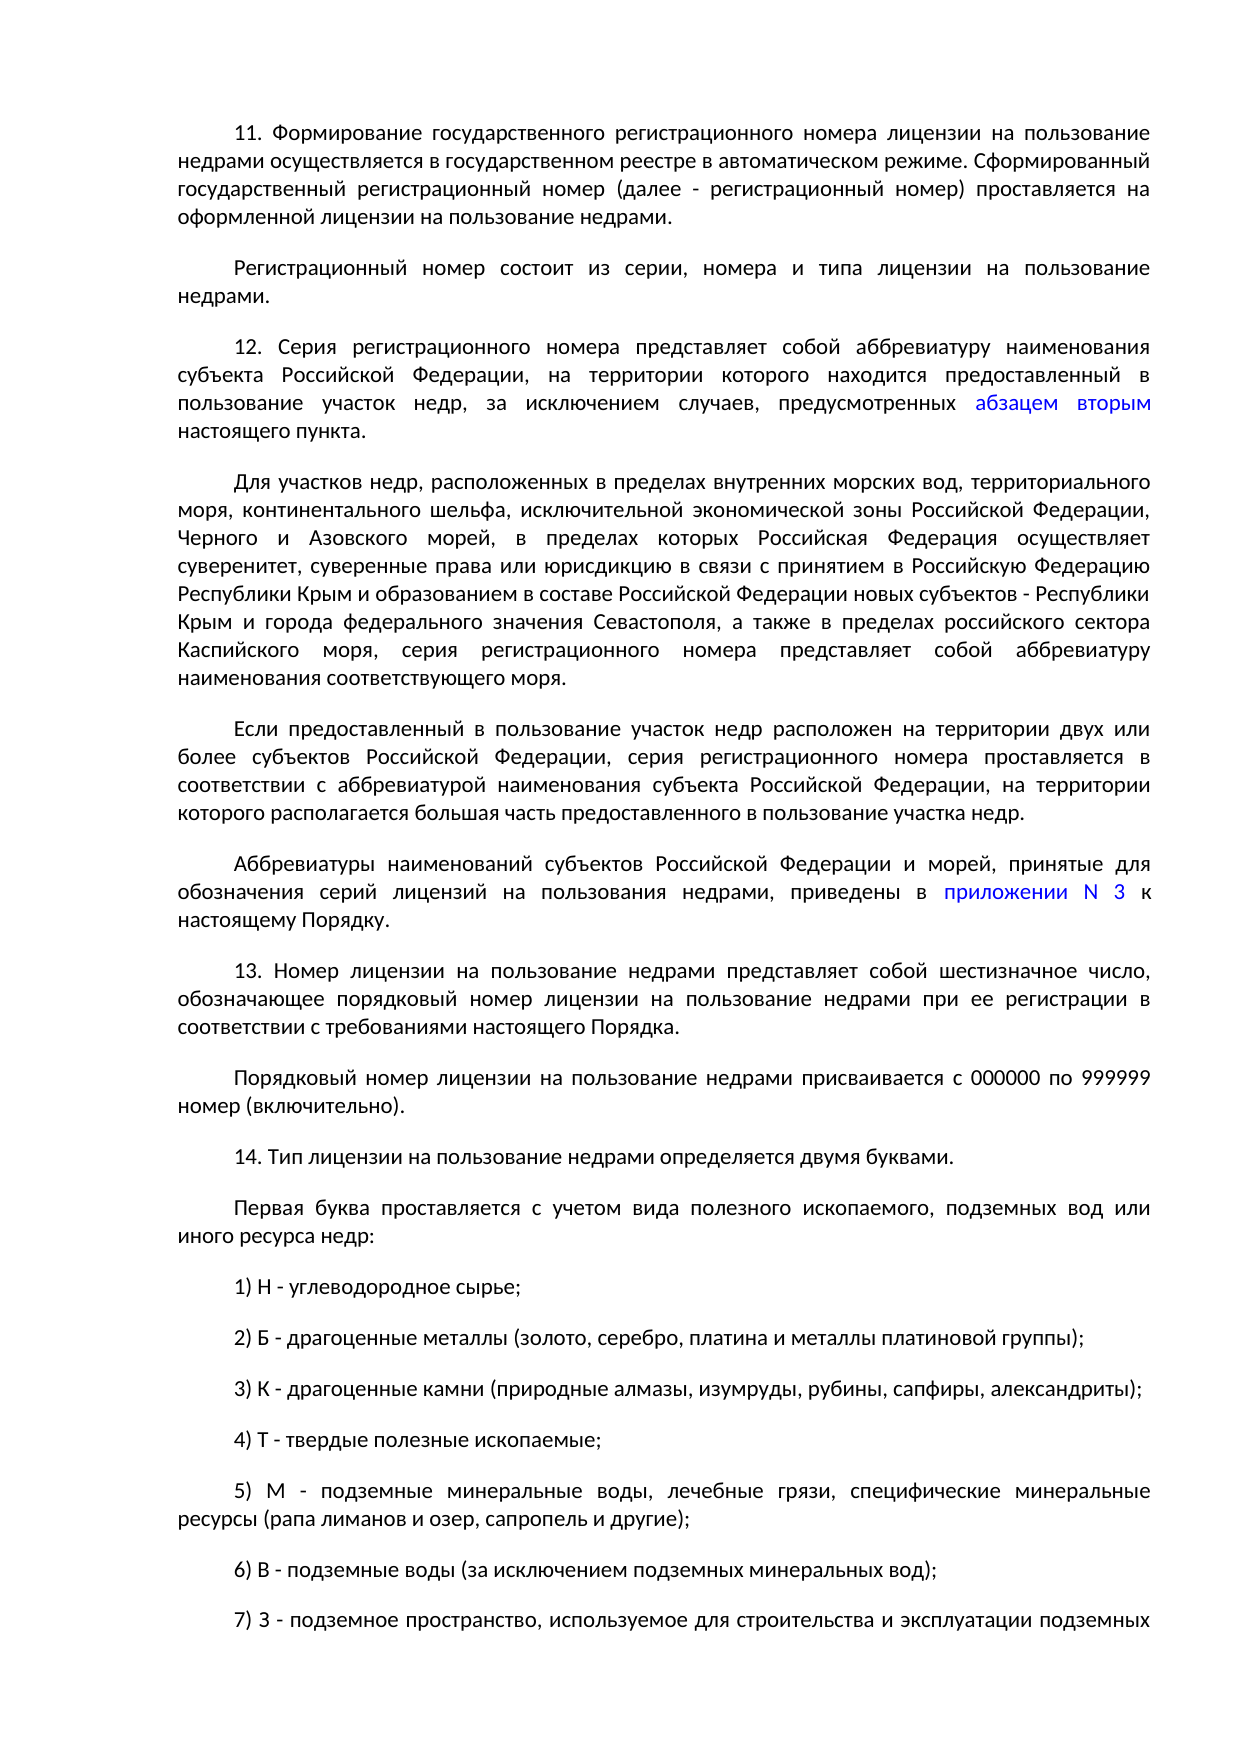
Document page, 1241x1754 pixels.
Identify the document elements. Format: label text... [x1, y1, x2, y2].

text 1) Н - углеводородное сырье; [177, 1272, 1152, 1300]
text 4) Т - твердые полезные ископаемые; [177, 1425, 1152, 1453]
text 3) К - драгоценные камни (природные алмазы, изумруды, рубины, сапфиры, александриты); [177, 1374, 1152, 1402]
text 6) В - подземные воды (за исключением подземных минеральных вод); [177, 1555, 1152, 1583]
text Регистрационный номер состоит из серии, номера и типа лицензии на пользование недрами. [177, 253, 1152, 309]
text 2) Б - драгоценные металлы (золото, серебро, платина и металлы платиновой группы); [177, 1323, 1152, 1351]
text Аббревиатуры наименований субъектов Российской Федерации и морей, принятые для обозначения серий лицензий на пользования недрами, приведены в приложении N 3 к настоящему Порядку. [177, 849, 1152, 933]
text Для участков недр, расположенных в пределах внутренних морских вод, территориального моря, континентального шельфа, исключительной экономической зоны Российской Федерации, Черного и Азовского морей, в пределах которых Российская Федерация осуществляет суверенитет, суверенные права или юрисдикцию в связи с принятием в Российскую Федерацию Республики Крым и образованием в составе Российской Федерации новых субъектов - Республики Крым и города федерального значения Севастополя, а также в пределах российского сектора Каспийского моря, серия регистрационного номера представляет собой аббревиатуру наименования соответствующего моря. [177, 467, 1152, 691]
text Первая буква проставляется с учетом вида полезного ископаемого, подземных вод или иного ресурса недр: [177, 1193, 1152, 1249]
text 13. Номер лицензии на пользование недрами представляет собой шестизначное число, обозначающее порядковый номер лицензии на пользование недрами при ее регистрации в соответствии с требованиями настоящего Порядка. [177, 956, 1152, 1040]
text Если предоставленный в пользование участок недр расположен на территории двух или более субъектов Российской Федерации, серия регистрационного номера проставляется в соответствии с аббревиатурой наименования субъекта Российской Федерации, на территории которого располагается большая часть предоставленного в пользование участка недр. [177, 714, 1152, 826]
text 5) М - подземные минеральные воды, лечебные грязи, специфические минеральные ресурсы (рапа лиманов и озер, сапропель и другие); [177, 1476, 1152, 1532]
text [177, 1606, 1152, 1634]
text Порядковый номер лицензии на пользование недрами присваивается с 000000 по 999999 номер (включительно). [177, 1063, 1152, 1119]
text 11. Формирование государственного регистрационного номера лицензии на пользование недрами осуществляется в государственном реестре в автоматическом режиме. Сформированный государственный регистрационный номер (далее - регистрационный номер) проставляется на оформленной лицензии на пользование недрами. [177, 118, 1152, 230]
text 12. Серия регистрационного номера представляет собой аббревиатуру наименования субъекта Российской Федерации, на территории которого находится предоставленный в пользование участок недр, за исключением случаев, предусмотренных абзацем вторым настоящего пункта. [177, 332, 1152, 444]
text 14. Тип лицензии на пользование недрами определяется двумя буквами. [177, 1142, 1152, 1170]
